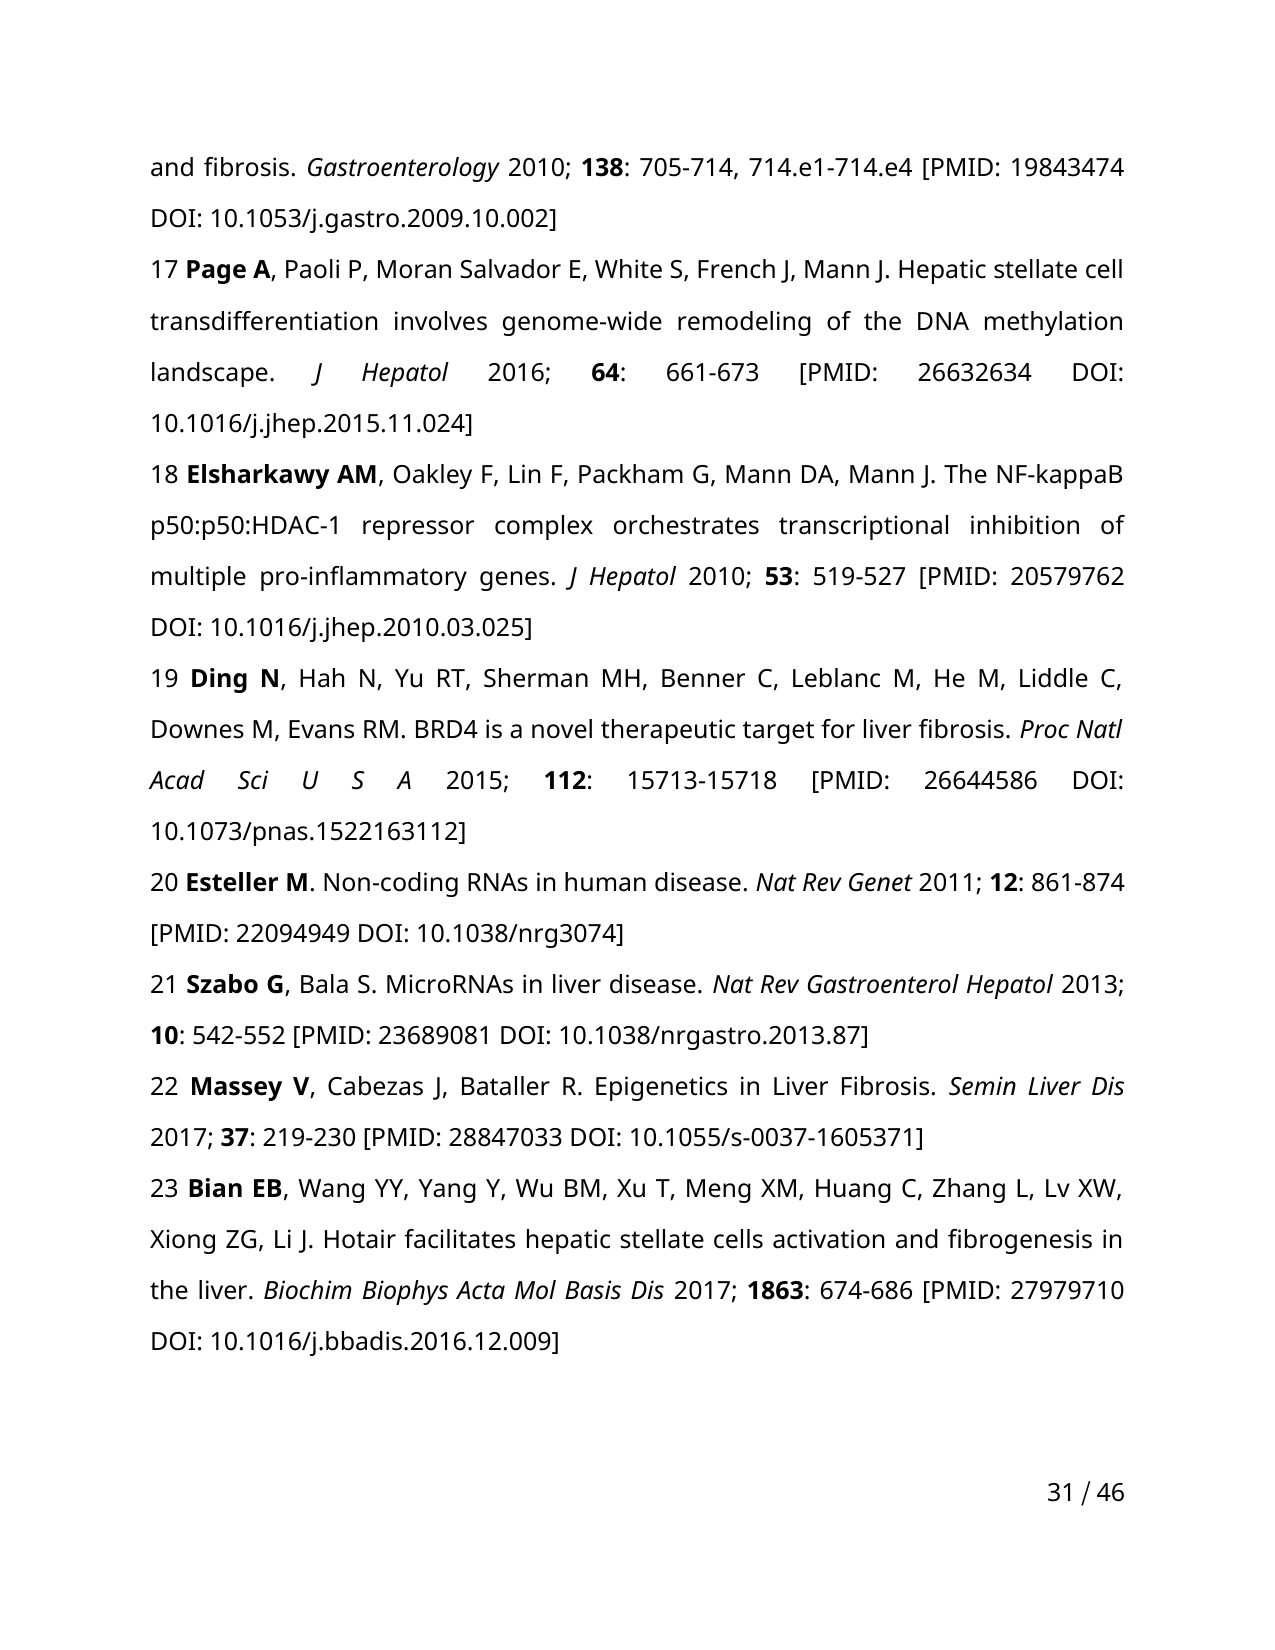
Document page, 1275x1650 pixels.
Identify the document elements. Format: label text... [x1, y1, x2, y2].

text 22 Massey V, Cabezas J, Bataller R. Epigenetics in Liver Fibrosis. Semin Liver Dis 2017; 37: 219-230 [PMID: 28847033 DOI: 10.1055/s-0037-1605371] [150, 1069, 1125, 1154]
text 21 Szabo G, Bala S. MicroRNAs in liver disease. Nat Rev Gastroenterol Hepatol 2013; 10: 542-552 [PMID: 23689081 DOI: 10.1038/nrgastro.2013.87] [150, 967, 1125, 1052]
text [150, 150, 1125, 235]
text 20 Esteller M. Non-coding RNAs in human disease. Nat Rev Genet 2011; 12: 861-874 [PMID: 22094949 DOI: 10.1038/nrg3074] [150, 864, 1125, 950]
text 17 Page A, Paoli P, Moran Salvador E, White S, French J, Mann J. Hepatic stellate cell transdifferentiation involves genome-wide remodeling of the DNA methylation landscape. J Hepatol 2016; 64: 661-673 [PMID: 26632634 DOI: 10.1016/j.jhep.2015.11.024] [150, 252, 1125, 439]
text 18 Elsharkawy AM, Oakley F, Lin F, Packham G, Mann DA, Mann J. The NF-kappaB p50:p50:HDAC-1 repressor complex orchestrates transcriptional inhibition of multiple pro-inflammatory genes. J Hepatol 2010; 53: 519-527 [PMID: 20579762 DOI: 10.1016/j.jhep.2010.03.025] [150, 456, 1125, 643]
text 19 Ding N, Hah N, Yu RT, Sherman MH, Benner C, Leblanc M, He M, Liddle C, Downes M, Evans RM. BRD4 is a novel therapeutic target for liver fibrosis. Proc Natl Acad Sci U S A 2015; 112: 15713-15718 [PMID: 26644586 DOI: 10.1073/pnas.1522163112] [150, 660, 1125, 848]
text 23 Bian EB, Wang YY, Yang Y, Wu BM, Xu T, Meng XM, Huang C, Zhang L, Lv XW, Xiong ZG, Li J. Hotair facilitates hepatic stellate cells activation and fibrogenesis in the liver. Biochim Biophys Acta Mol Basis Dis 2017; 1863: 674-686 [PMID: 27979710 DOI: 10.1016/j.bbadis.2016.12.009] [150, 1171, 1125, 1358]
